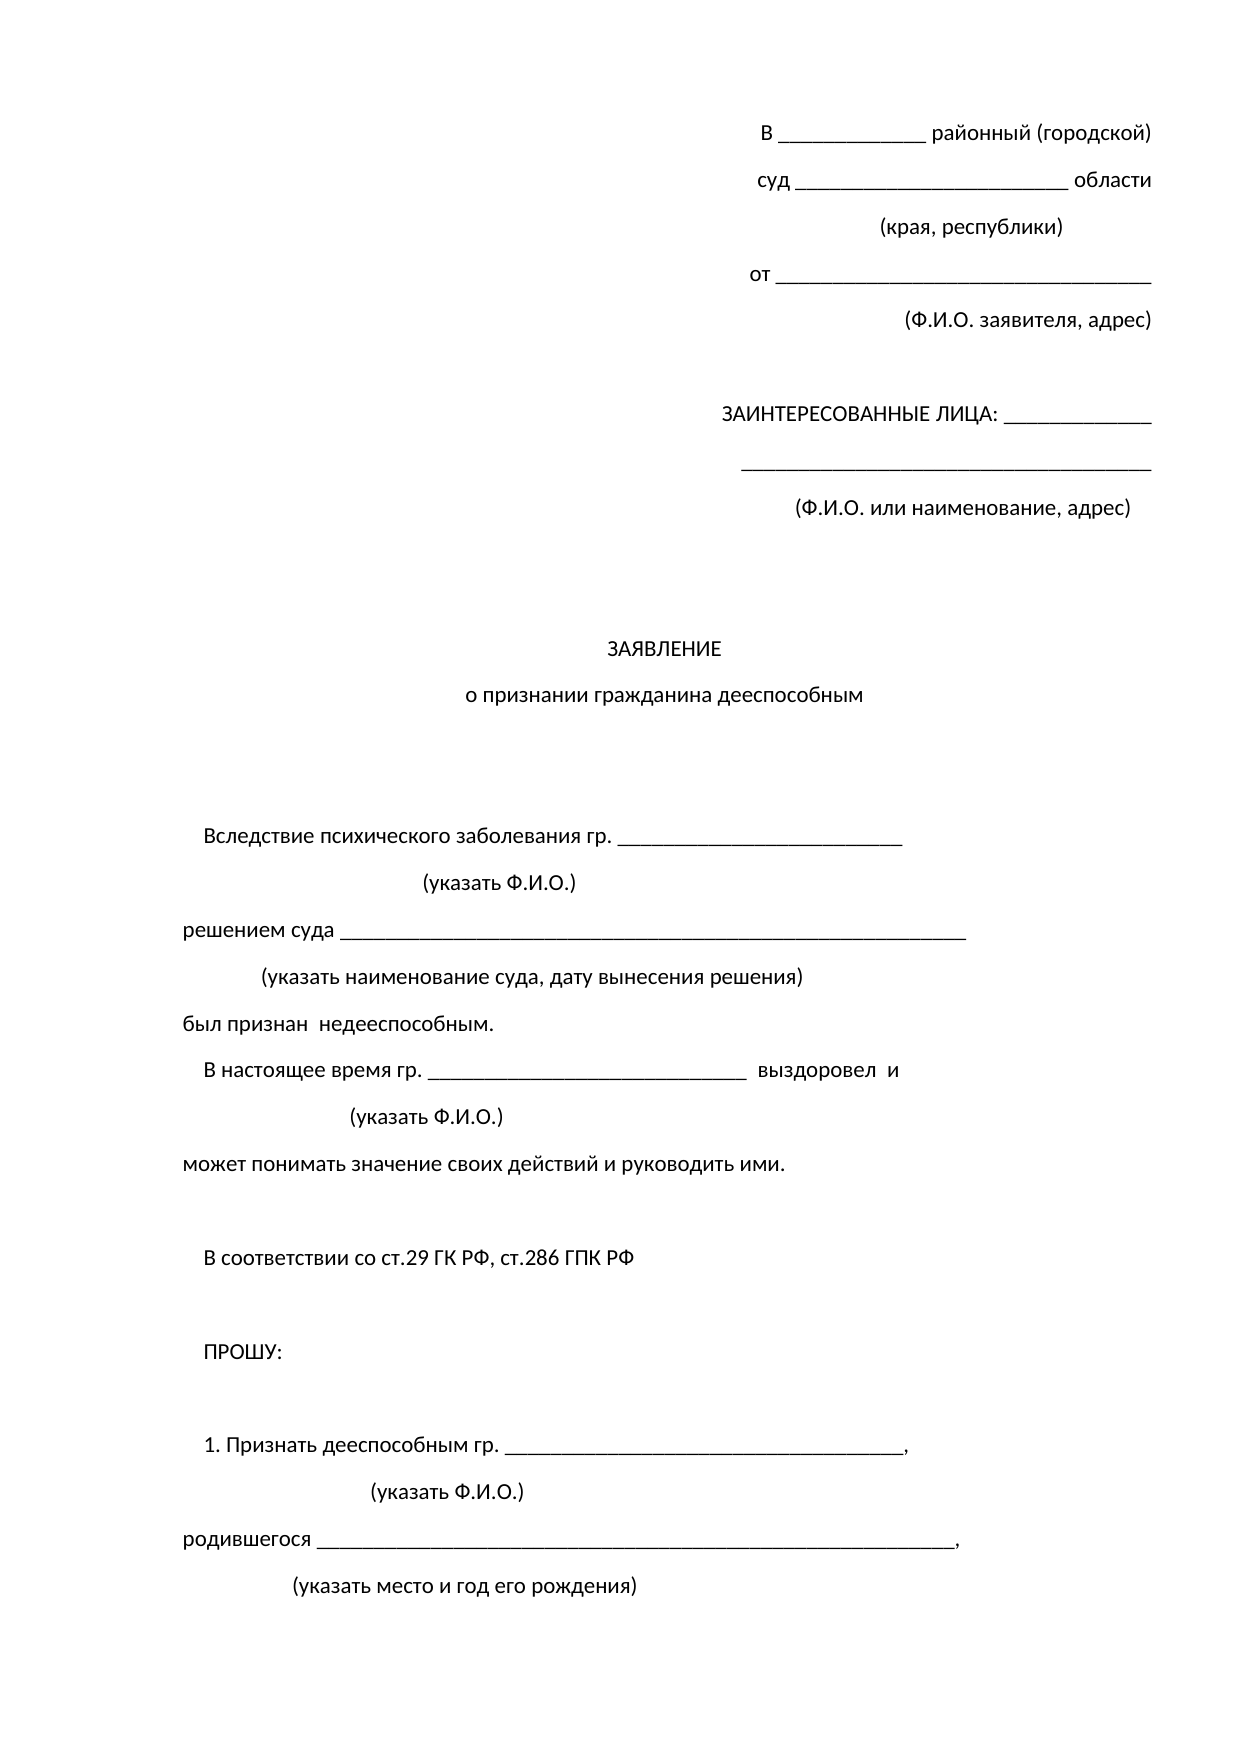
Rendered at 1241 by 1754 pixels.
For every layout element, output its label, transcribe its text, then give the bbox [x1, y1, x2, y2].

text (указать Ф.И.О.) [177, 1477, 1152, 1506]
text может понимать значение своих действий и руководить ими. [177, 1149, 1152, 1177]
text (Ф.И.О. заявителя, адрес) [177, 306, 1152, 334]
text (Ф.И.О. или наименование, адрес) [177, 493, 1152, 521]
text (края, республики) [177, 212, 1152, 240]
text о признании гражданина дееспособным [177, 681, 1152, 709]
text решением суда _______________________________________________________ [177, 915, 1152, 943]
text (указать место и год его рождения) [177, 1571, 1152, 1599]
text ПРОШУ: [177, 1337, 1152, 1365]
text был признан недееспособным. [177, 1009, 1152, 1037]
text ЗАИНТЕРЕСОВАННЫЕ ЛИЦА: _____________ [177, 399, 1152, 427]
text родившегося ________________________________________________________, [177, 1524, 1152, 1552]
text (указать Ф.И.О.) [177, 1102, 1152, 1131]
text В _____________ районный (городской) [177, 118, 1152, 146]
text ____________________________________ [177, 446, 1152, 474]
text от _________________________________ [177, 259, 1152, 287]
text В настоящее время гр. ____________________________ выздоровел и [177, 1056, 1152, 1084]
text Вследствие психического заболевания гр. _________________________ [177, 821, 1152, 849]
text (указать наименование суда, дату вынесения решения) [177, 962, 1152, 990]
text (указать Ф.И.О.) [177, 868, 1152, 896]
text суд ________________________ области [177, 165, 1152, 193]
text В соответствии со ст.29 ГК РФ, ст.286 ГПК РФ [177, 1243, 1152, 1271]
text 1. Признать дееспособным гр. ___________________________________, [177, 1431, 1152, 1459]
text ЗАЯВЛЕНИЕ [177, 634, 1152, 662]
